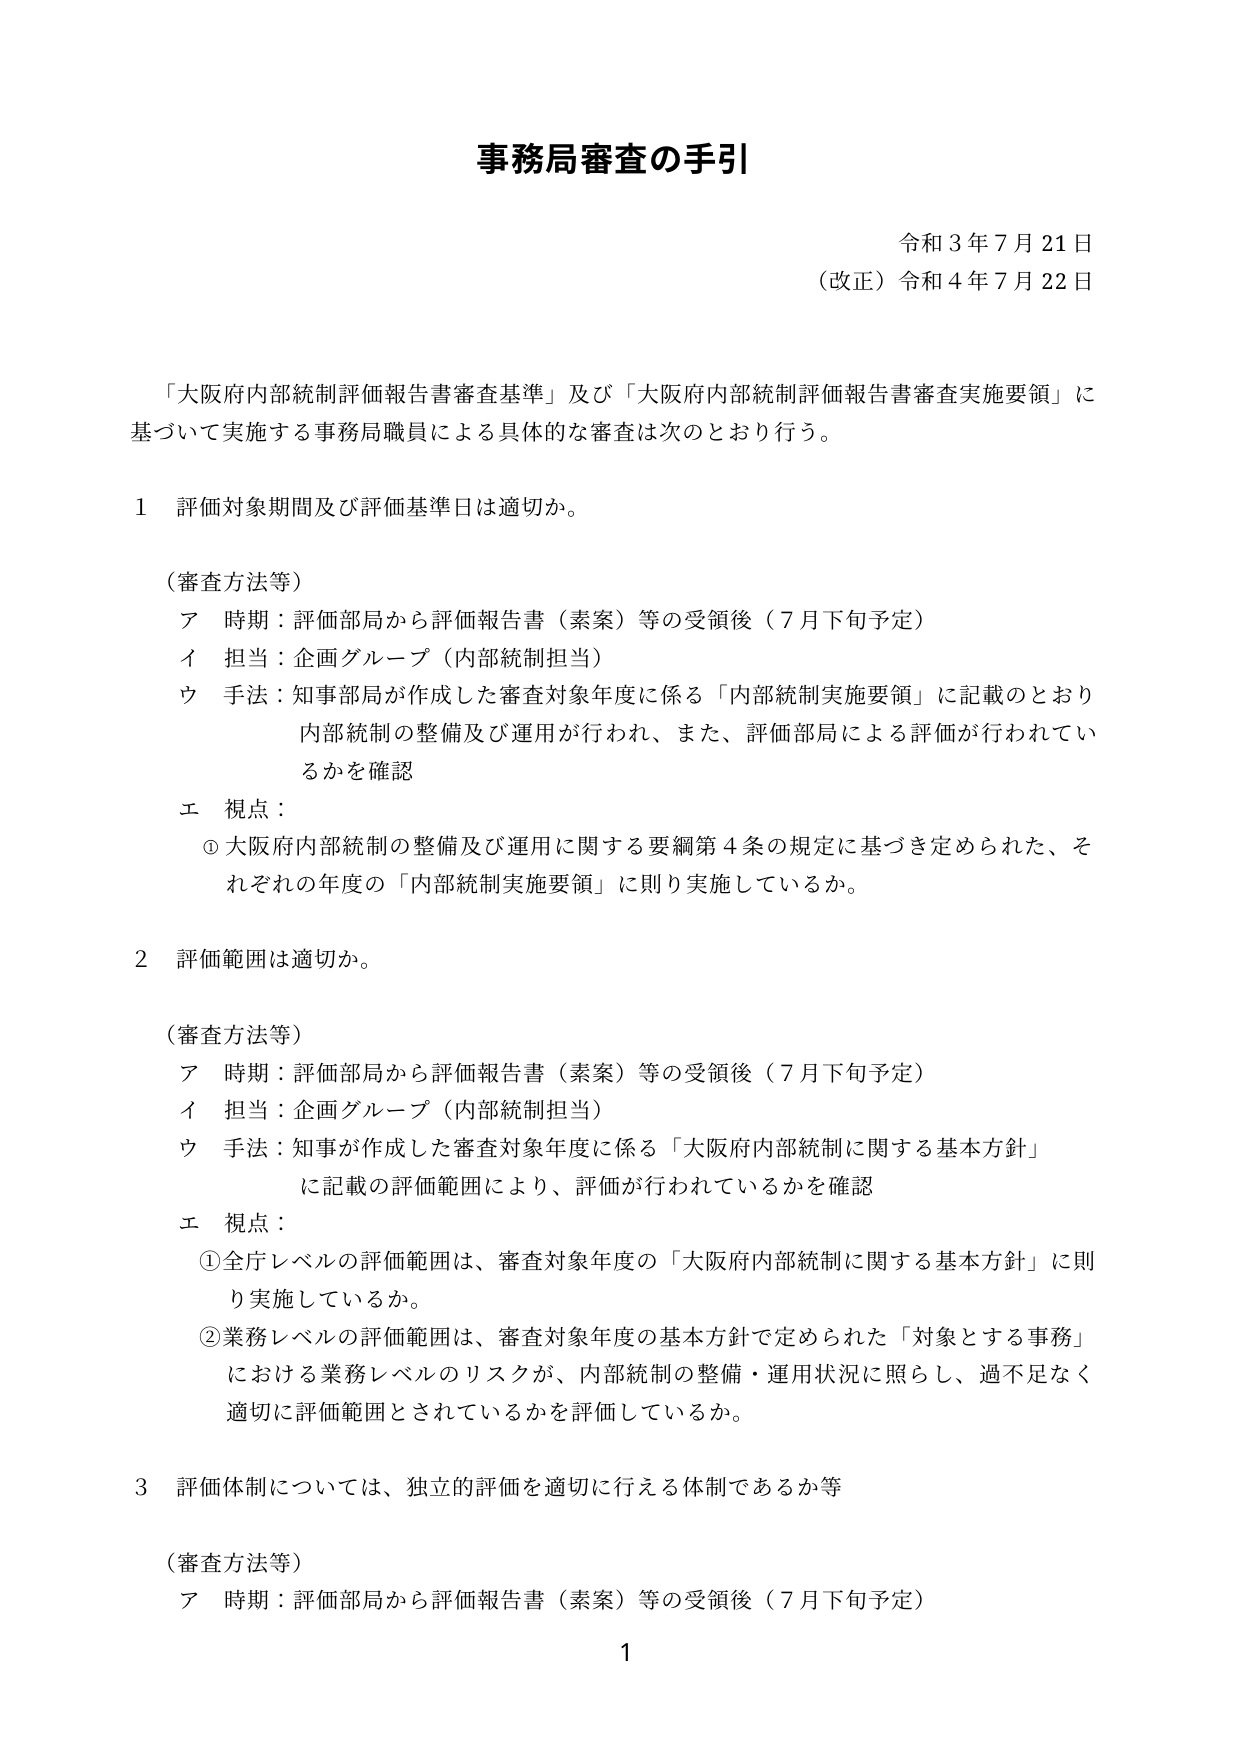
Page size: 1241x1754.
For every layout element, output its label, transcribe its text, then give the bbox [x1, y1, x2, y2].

text 事務局審査の手引 [130, 124, 1098, 184]
text ①大阪府内部統制の整備及び運用に関する要綱第４条の規定に基づき定められた、それぞれの年度の「内部統制実施要領」に則り実施しているか。 [202, 825, 1098, 900]
text ２ 評価範囲は適切か。 [130, 938, 1098, 976]
text に記載の評価範囲により、評価が行われているかを確認 [299, 1164, 1098, 1202]
text （改正）令和４年７月22日 [130, 259, 1098, 297]
text エ 視点： [130, 1202, 1098, 1239]
text ３ 評価体制については、独立的評価を適切に行える体制であるか等 [130, 1466, 1098, 1503]
text （審査方法等） [130, 1013, 1098, 1051]
text ア 時期：評価部局から評価報告書（素案）等の受領後（７月下旬予定） [130, 1579, 1098, 1617]
text イ 担当：企画グループ（内部統制担当） [130, 636, 1098, 674]
text ②業務レベルの評価範囲は、審査対象年度の基本方針で定められた「対象とする事務」における業務レベルのリスクが、内部統制の整備・運用状況に照らし、過不足なく適切に評価範囲とされているかを評価しているか。 [130, 1315, 1098, 1428]
text エ 視点： [130, 787, 1098, 825]
text ①全庁レベルの評価範囲は、審査対象年度の「大阪府内部統制に関する基本方針」に則り実施しているか。 [130, 1239, 1098, 1315]
text （審査方法等） [130, 1541, 1098, 1579]
text ウ 手法：知事が作成した審査対象年度に係る「大阪府内部統制に関する基本方針」 [154, 1126, 1098, 1164]
text ア 時期：評価部局から評価報告書（素案）等の受領後（７月下旬予定） [130, 1051, 1098, 1089]
text イ 担当：企画グループ（内部統制担当） [130, 1089, 1098, 1126]
text ウ 手法：知事部局が作成した審査対象年度に係る「内部統制実施要領」に記載のとおり内部統制の整備及び運用が行われ、また、評価部局による評価が行われているかを確認 [154, 674, 1098, 787]
text 令和３年７月21日 [130, 221, 1098, 259]
text ア 時期：評価部局から評価報告書（素案）等の受領後（７月下旬予定） [130, 598, 1098, 636]
text 「大阪府内部統制評価報告書審査基準」及び「大阪府内部統制評価報告書審査実施要領」に基づいて実施する事務局職員による具体的な審査は次のとおり行う。 [130, 372, 1098, 448]
text （審査方法等） [130, 561, 1098, 598]
text １ 評価対象期間及び評価基準日は適切か。 [130, 485, 1098, 523]
